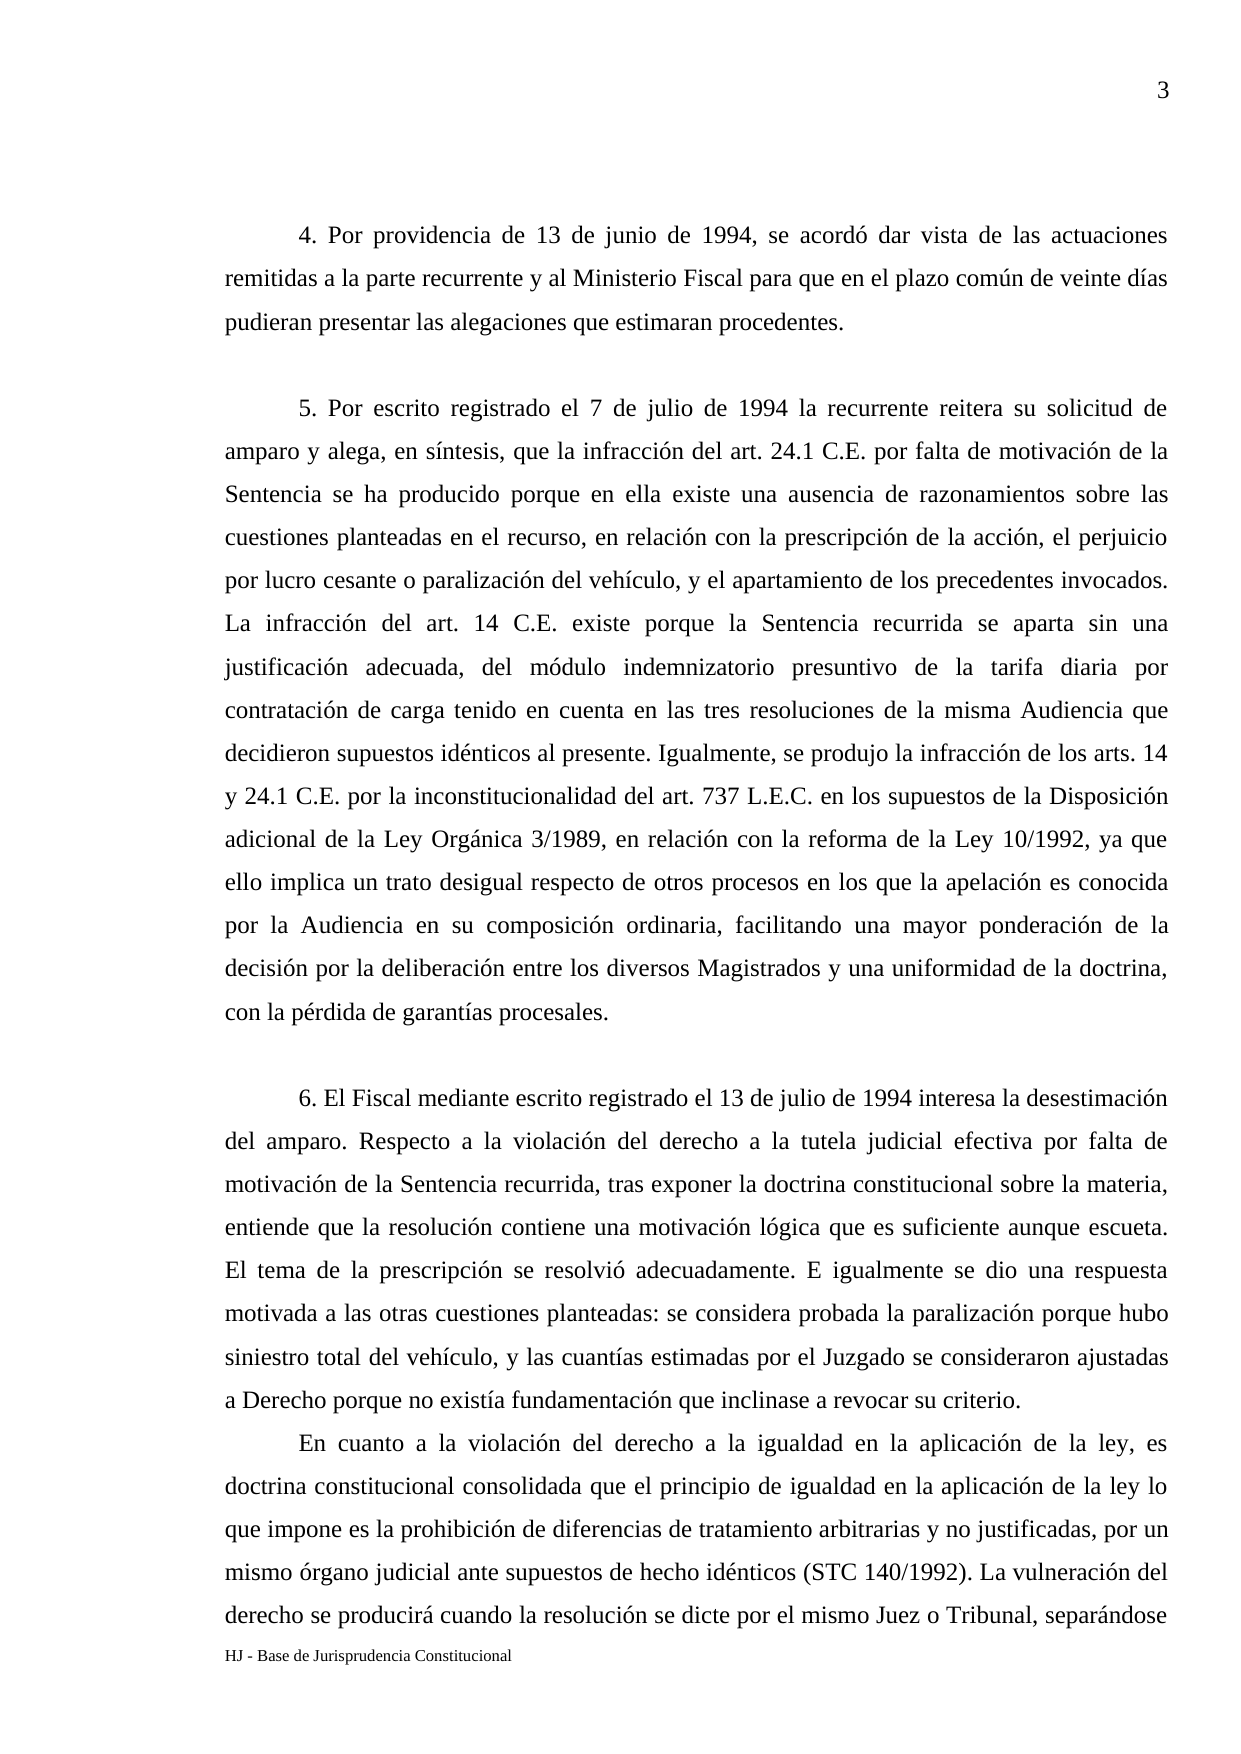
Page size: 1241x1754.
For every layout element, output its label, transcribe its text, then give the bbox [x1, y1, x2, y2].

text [224, 1428, 1169, 1629]
text 5. Por escrito registrado el 7 de julio de 1994 la recurrente reitera su solicitud de amparo y alega, en síntesis, que la infracción del art. 24.1 C.E. por falta de motivación de la Sentencia se ha producido porque en ella existe una ausencia de razonamientos sobre las cuestiones planteadas en el recurso, en relación con la prescripción de la acción, el perjuicio por lucro cesante o paralización del vehículo, y el apartamiento de los precedentes invocados. La infracción del art. 14 C.E. existe porque la Sentencia recurrida se aparta sin una justificación adecuada, del módulo indemnizatorio presuntivo de la tarifa diaria por contratación de carga tenido en cuenta en las tres resoluciones de la misma Audiencia que decidieron supuestos idénticos al presente. Igualmente, se produjo la infracción de los arts. 14 y 24.1 C.E. por la inconstitucionalidad del art. 737 L.E.C. en los supuestos de la Disposición adicional de la Ley Orgánica 3/1989, en relación con la reforma de la Ley 10/1992, ya que ello implica un trato desigual respecto de otros procesos en los que la apelación es conocida por la Audiencia en su composición ordinaria, facilitando una mayor ponderación de la decisión por la deliberación entre los diversos Magistrados y una uniformidad de la doctrina, con la pérdida de garantías procesales. [224, 393, 1169, 1025]
text 4. Por providencia de 13 de junio de 1994, se acordó dar vista de las actuaciones remitidas a la parte recurrente y al Ministerio Fiscal para que en el plazo común de veinte días pudieran presentar las alegaciones que estimaran procedentes. [224, 220, 1169, 335]
text 6. El Fiscal mediante escrito registrado el 13 de julio de 1994 interesa la desestimación del amparo. Respecto a la violación del derecho a la tutela judicial efectiva por falta de motivación de la Sentencia recurrida, tras exponer la doctrina constitucional sobre la materia, entiende que la resolución contiene una motivación lógica que es suficiente aunque escueta. El tema de la prescripción se resolvió adecuadamente. E igualmente se dio una respuesta motivada a las otras cuestiones planteadas: se considera probada la paralización porque hubo siniestro total del vehículo, y las cuantías estimadas por el Juzgado se consideraron ajustadas a Derecho porque no existía fundamentación que inclinase a revocar su criterio. [224, 1083, 1169, 1413]
